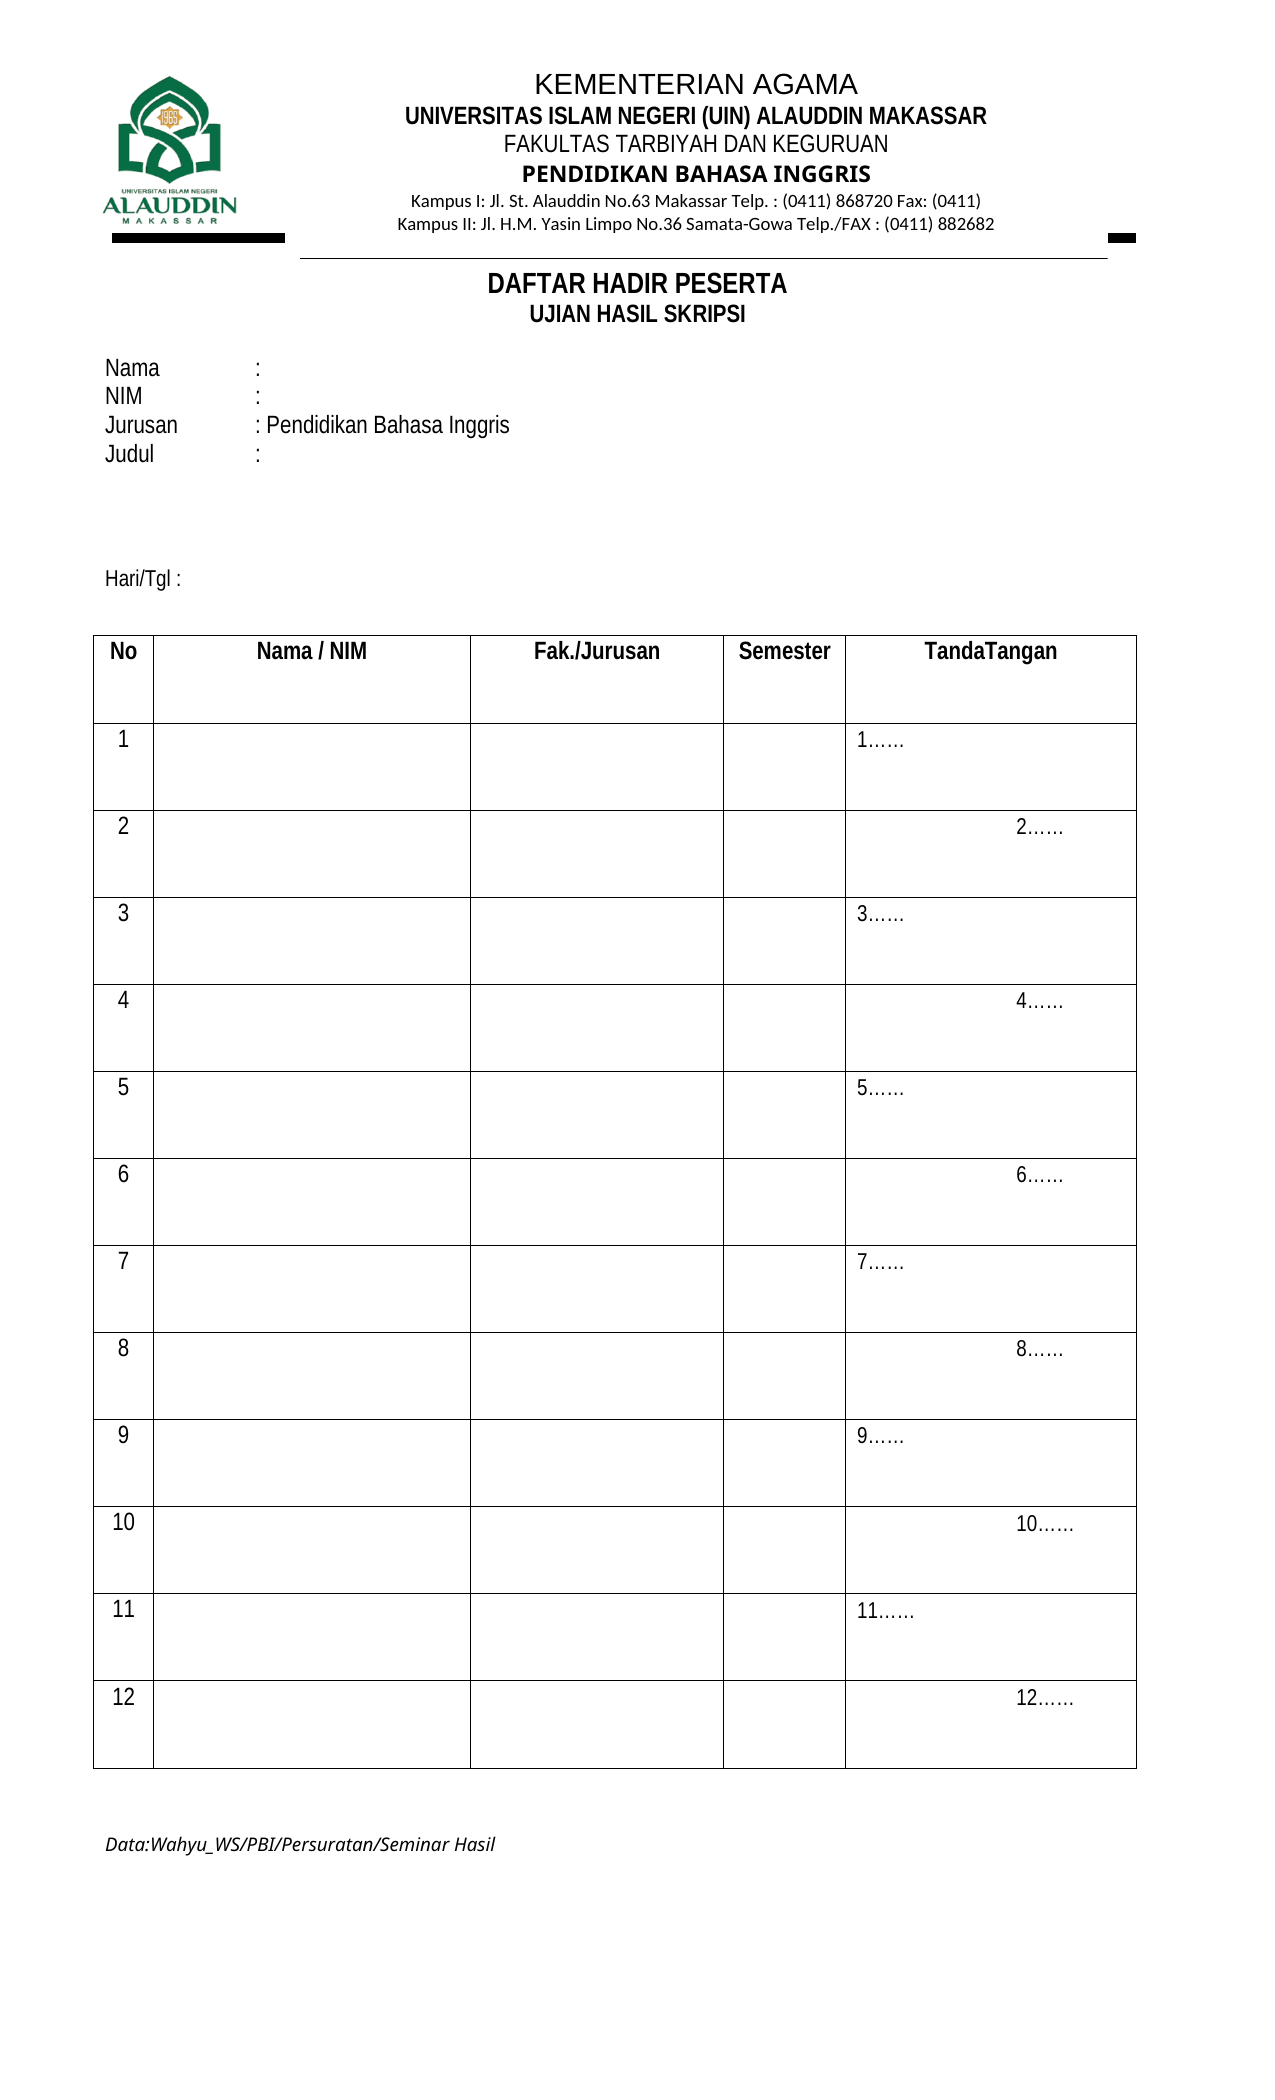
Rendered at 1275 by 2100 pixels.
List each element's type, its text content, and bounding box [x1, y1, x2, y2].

table_cell 7 [94, 1246, 153, 1332]
table_cell [846, 1507, 1005, 1593]
table_cell 1…… [846, 724, 1005, 809]
text Nama : [105, 353, 1170, 382]
table_cell [154, 898, 470, 984]
table_cell 8 [94, 1333, 153, 1419]
table_cell 4…… [1005, 985, 1136, 1071]
table_cell [471, 1159, 723, 1245]
table_cell [471, 1420, 723, 1506]
table_header No [94, 636, 153, 722]
text DAFTAR HADIR PESERTA [105, 174, 1170, 299]
table_cell [724, 1333, 845, 1419]
table_cell [724, 1072, 845, 1158]
table_cell 3 [94, 898, 153, 984]
table_cell [846, 1681, 1005, 1767]
table_cell 9…… [846, 1420, 1005, 1506]
text UJIAN HASIL SKRIPSI [105, 299, 1170, 328]
table_cell [154, 724, 470, 809]
table_cell 12…… [1005, 1681, 1136, 1767]
table_cell [154, 1159, 470, 1245]
table_cell [846, 1159, 1005, 1245]
table_cell [1005, 1246, 1136, 1332]
table_cell [724, 898, 845, 984]
table_cell 6 [94, 1159, 153, 1245]
table_cell [471, 1507, 723, 1593]
table_cell [724, 811, 845, 897]
table_cell 5…… [846, 1072, 1005, 1158]
table_cell [471, 1594, 723, 1680]
table_cell [471, 724, 723, 809]
table_cell 3…… [846, 898, 1005, 984]
table_cell 12 [94, 1681, 153, 1767]
text Hari/Tgl : [105, 565, 1170, 592]
table_cell [846, 811, 1005, 897]
table_header Fak./Jurusan [471, 636, 723, 722]
table_cell 9 [94, 1420, 153, 1506]
table_cell [154, 1246, 470, 1332]
table_cell [154, 1681, 470, 1767]
table_cell 8…… [1005, 1333, 1136, 1419]
table_cell [724, 1420, 845, 1506]
table_cell [724, 1507, 845, 1593]
table_cell [1005, 724, 1136, 809]
table_cell 10 [94, 1507, 153, 1593]
table_cell [724, 724, 845, 809]
table_cell [724, 1246, 845, 1332]
table_cell [154, 811, 470, 897]
table_cell [724, 1594, 845, 1680]
table_cell [724, 1159, 845, 1245]
table_cell [471, 811, 723, 897]
table_cell [471, 1681, 723, 1767]
text Jurusan : Pendidikan Bahasa Inggris [105, 410, 1170, 439]
table_cell 10…… [1005, 1507, 1136, 1593]
text Judul : [105, 439, 1170, 467]
table_cell 1 [94, 724, 153, 809]
table_cell [471, 1072, 723, 1158]
table_cell [154, 1072, 470, 1158]
table_cell [154, 1333, 470, 1419]
table_cell [846, 985, 1005, 1071]
table_header Nama / NIM [154, 636, 470, 722]
table_cell [471, 1246, 723, 1332]
table_cell 4 [94, 985, 153, 1071]
table_cell 2…… [1005, 811, 1136, 897]
table_cell 11 [94, 1594, 153, 1680]
table_cell 11…… [846, 1594, 1005, 1680]
table_cell [471, 898, 723, 984]
picture [75, 69, 263, 230]
table_cell [154, 985, 470, 1071]
table_cell [1005, 1420, 1136, 1506]
table_cell [846, 1333, 1005, 1419]
table_cell 6…… [1005, 1159, 1136, 1245]
table_header TandaTangan [846, 636, 1136, 722]
table_cell [154, 1594, 470, 1680]
table_cell 5 [94, 1072, 153, 1158]
table_cell [471, 985, 723, 1071]
table_cell [154, 1420, 470, 1506]
table_cell [1005, 1072, 1136, 1158]
table_cell [724, 985, 845, 1071]
text NIM : [105, 382, 1170, 410]
table_cell 7…… [846, 1246, 1005, 1332]
table_cell 2 [94, 811, 153, 897]
table_cell [1005, 898, 1136, 984]
table_cell [154, 1507, 470, 1593]
table_cell [724, 1681, 845, 1767]
table_cell [1005, 1594, 1136, 1680]
table_header Semester [724, 636, 845, 722]
table_cell [471, 1333, 723, 1419]
